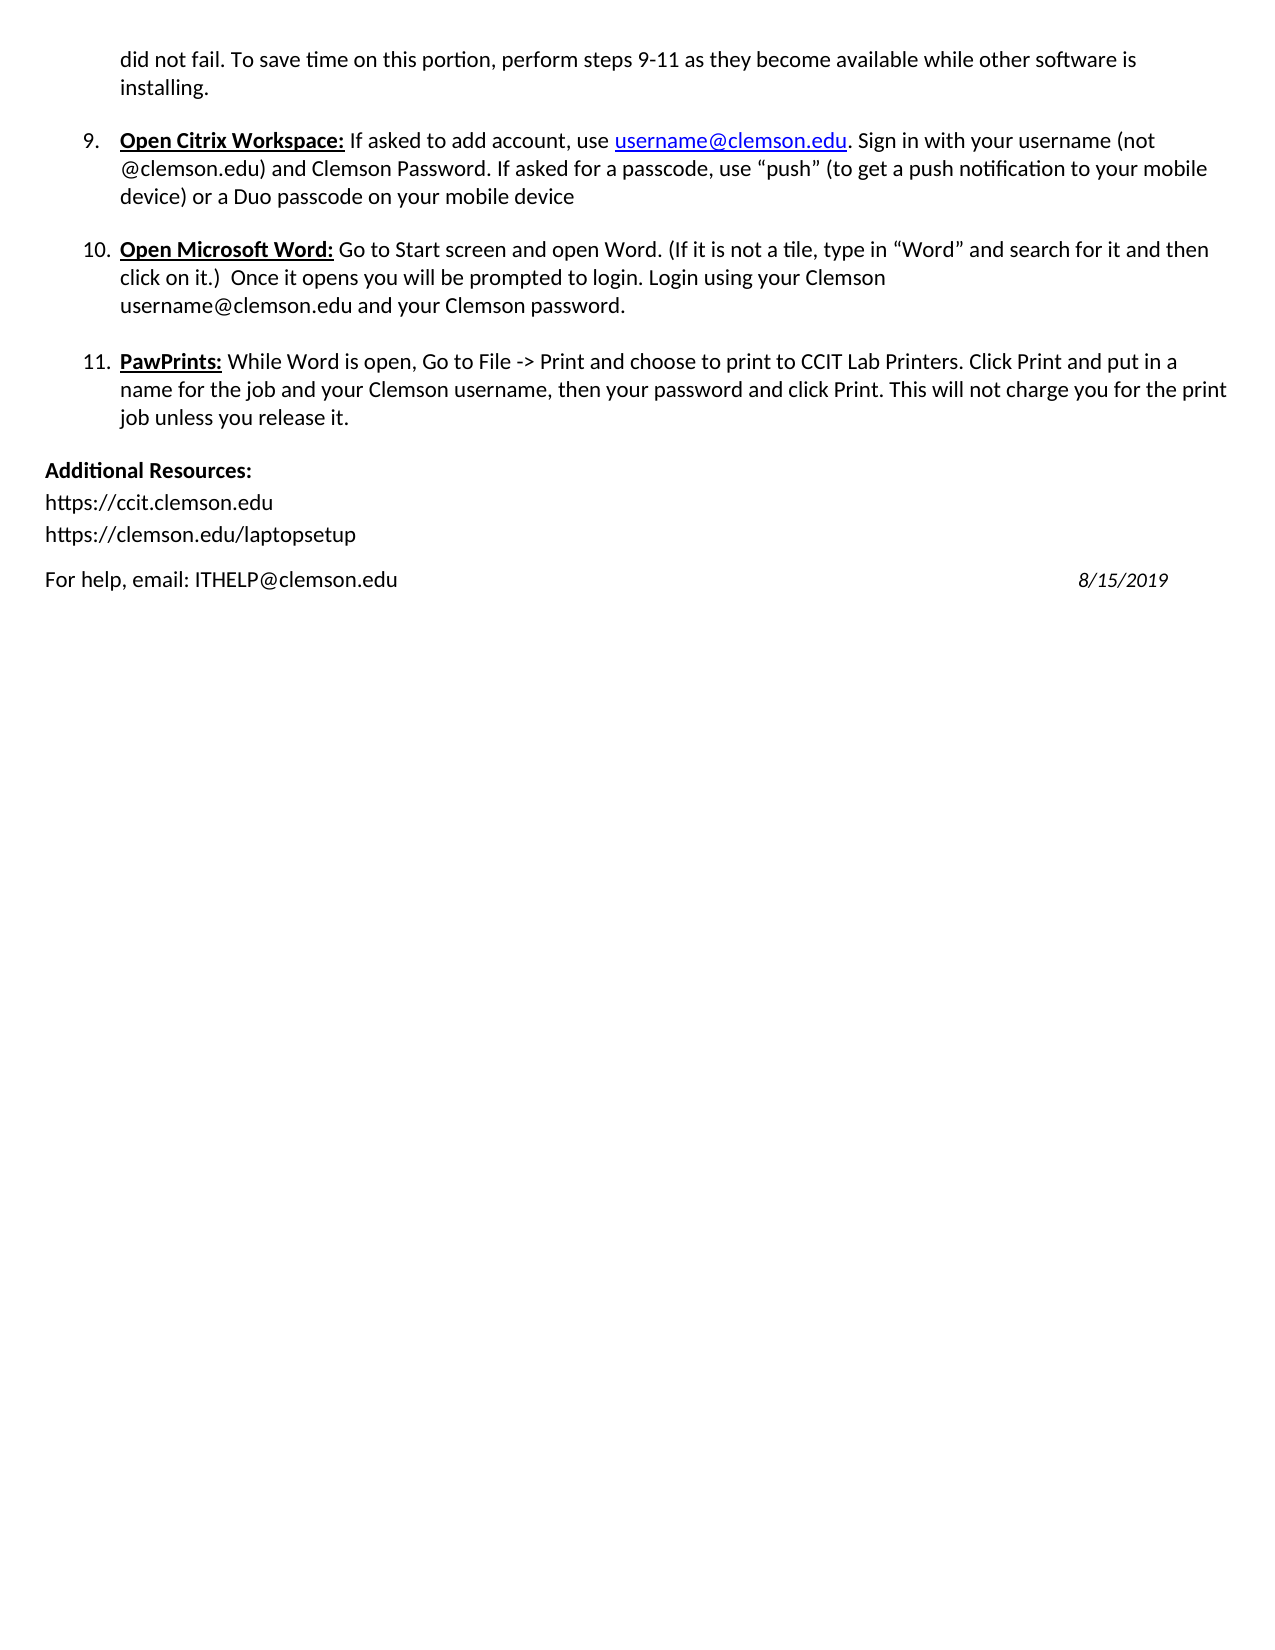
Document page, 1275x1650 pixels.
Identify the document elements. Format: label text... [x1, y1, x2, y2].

text username@clemson.edu and your Clemson password. [120, 291, 1230, 319]
list Open Citrix Workspace: If asked to add account, use username@clemson.edu. Sign in with your username (not @clemson.edu) and Clemson Password. If asked for a passcode, use “push” (to get a push notification to your mobile device) or a Duo passcode on your mobile device [82, 126, 1230, 210]
text https://ccit.clemson.edu [45, 488, 1230, 516]
text https://clemson.edu/laptopsetup [45, 521, 1230, 549]
list PawPrints: While Word is open, Go to File -> Print and choose to print to CCIT Lab Printers. Click Print and put in a name for the job and your Clemson username, then your password and click Print. This will not charge you for the print job unless you release it. [82, 347, 1230, 431]
text Additional Resources: [45, 456, 1230, 484]
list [82, 45, 1230, 101]
text For help, email: ITHELP@clemson.edu 8/15/2019 [45, 565, 1230, 593]
list Open Microsoft Word: Go to Start screen and open Word. (If it is not a tile, type in “Word” and search for it and then click on it.) Once it opens you will be prompted to login. Login using your Clemson [82, 235, 1230, 291]
